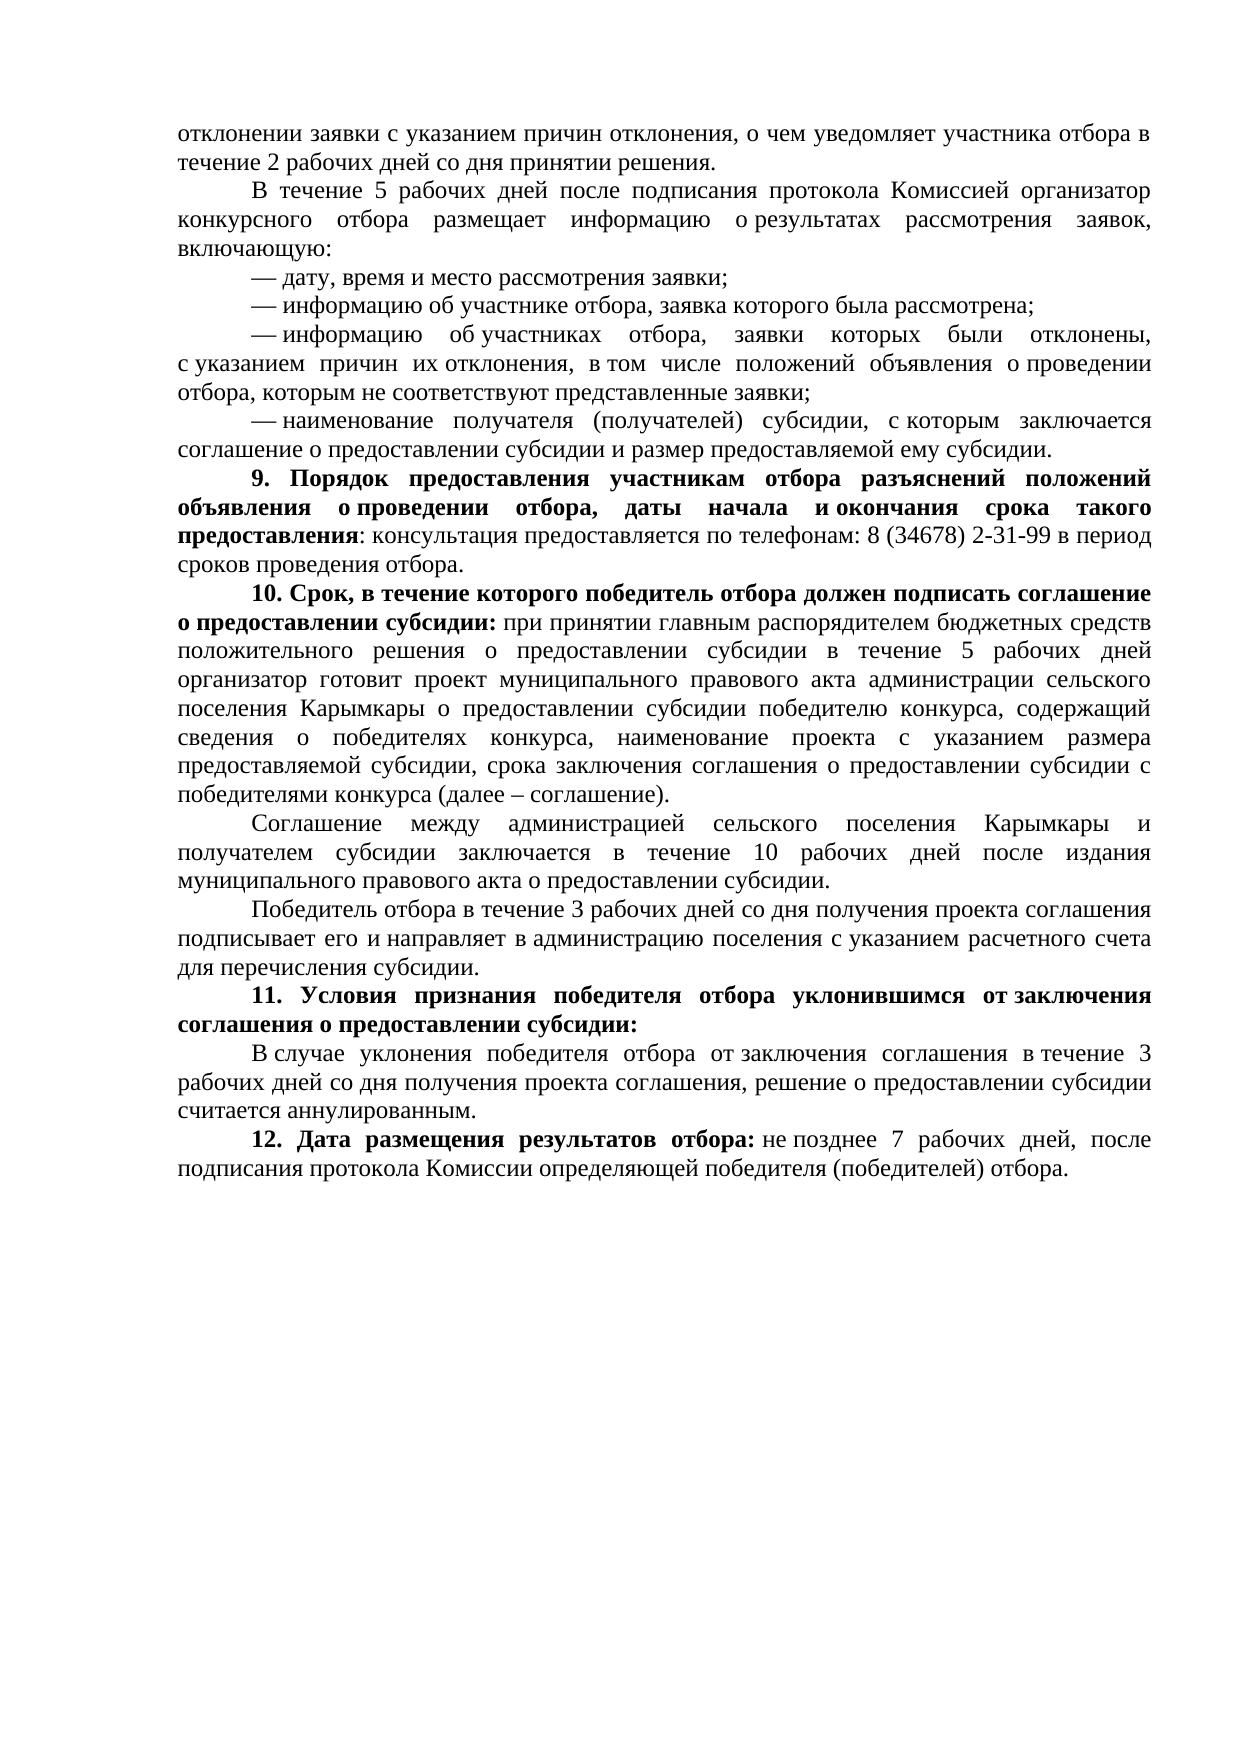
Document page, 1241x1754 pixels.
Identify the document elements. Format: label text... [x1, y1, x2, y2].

text 9. Порядок предоставления участникам отбора разъяснений положений объявления о проведении отбора, даты начала и окончания срока такого предоставления: консультация предоставляется по телефонам: 8 (34678) 2-31-99 в период сроков проведения отбора. [177, 463, 1152, 578]
text В случае уклонения победителя отбора от заключения соглашения в течение 3 рабочих дней со дня получения проекта соглашения, решение о предоставлении субсидии считается аннулированным. [177, 1038, 1152, 1124]
text 12. Дата размещения результатов отбора: не позднее 7 рабочих дней, после подписания протокола Комиссии определяющей победителя (победителей) отбора. [177, 1124, 1152, 1182]
text Победитель отбора в течение 3 рабочих дней со дня получения проекта соглашения подписывает его и направляет в администрацию поселения с указанием расчетного счета для перечисления субсидии. [177, 894, 1152, 981]
text — дату, время и место рассмотрения заявки; [177, 262, 1152, 291]
text — наименование получателя (получателей) субсидии, с которым заключается соглашение о предоставлении субсидии и размер предоставляемой ему субсидии. [177, 406, 1152, 463]
text — информацию об участнике отбора, заявка которого была рассмотрена; [177, 291, 1152, 319]
text 10. Срок, в течение которого победитель отбора должен подписать соглашение о предоставлении субсидии: при принятии главным распорядителем бюджетных средств положительного решения о предоставлении субсидии в течение 5 рабочих дней организатор готовит проект муниципального правового акта администрации сельского поселения Карымкары о предоставлении субсидии победителю конкурса, содержащий сведения о победителях конкурса, наименование проекта с указанием размера предоставляемой субсидии, срока заключения соглашения о предоставлении субсидии с победителями конкурса (далее – соглашение). [177, 578, 1152, 808]
text 11. Условия признания победителя отбора уклонившимся от заключения соглашения о предоставлении субсидии: [177, 981, 1152, 1038]
text — информацию об участниках отбора, заявки которых были отклонены, с указанием причин их отклонения, в том числе положений объявления о проведении отбора, которым не соответствуют представленные заявки; [177, 319, 1152, 406]
text Соглашение между администрацией сельского поселения Карымкары и получателем субсидии заключается в течение 10 рабочих дней после издания муниципального правового акта о предоставлении субсидии. [177, 808, 1152, 894]
text В течение 5 рабочих дней после подписания протокола Комиссией организатор конкурсного отбора размещает информацию о результатах рассмотрения заявок, включающую: [177, 176, 1152, 262]
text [177, 118, 1152, 176]
